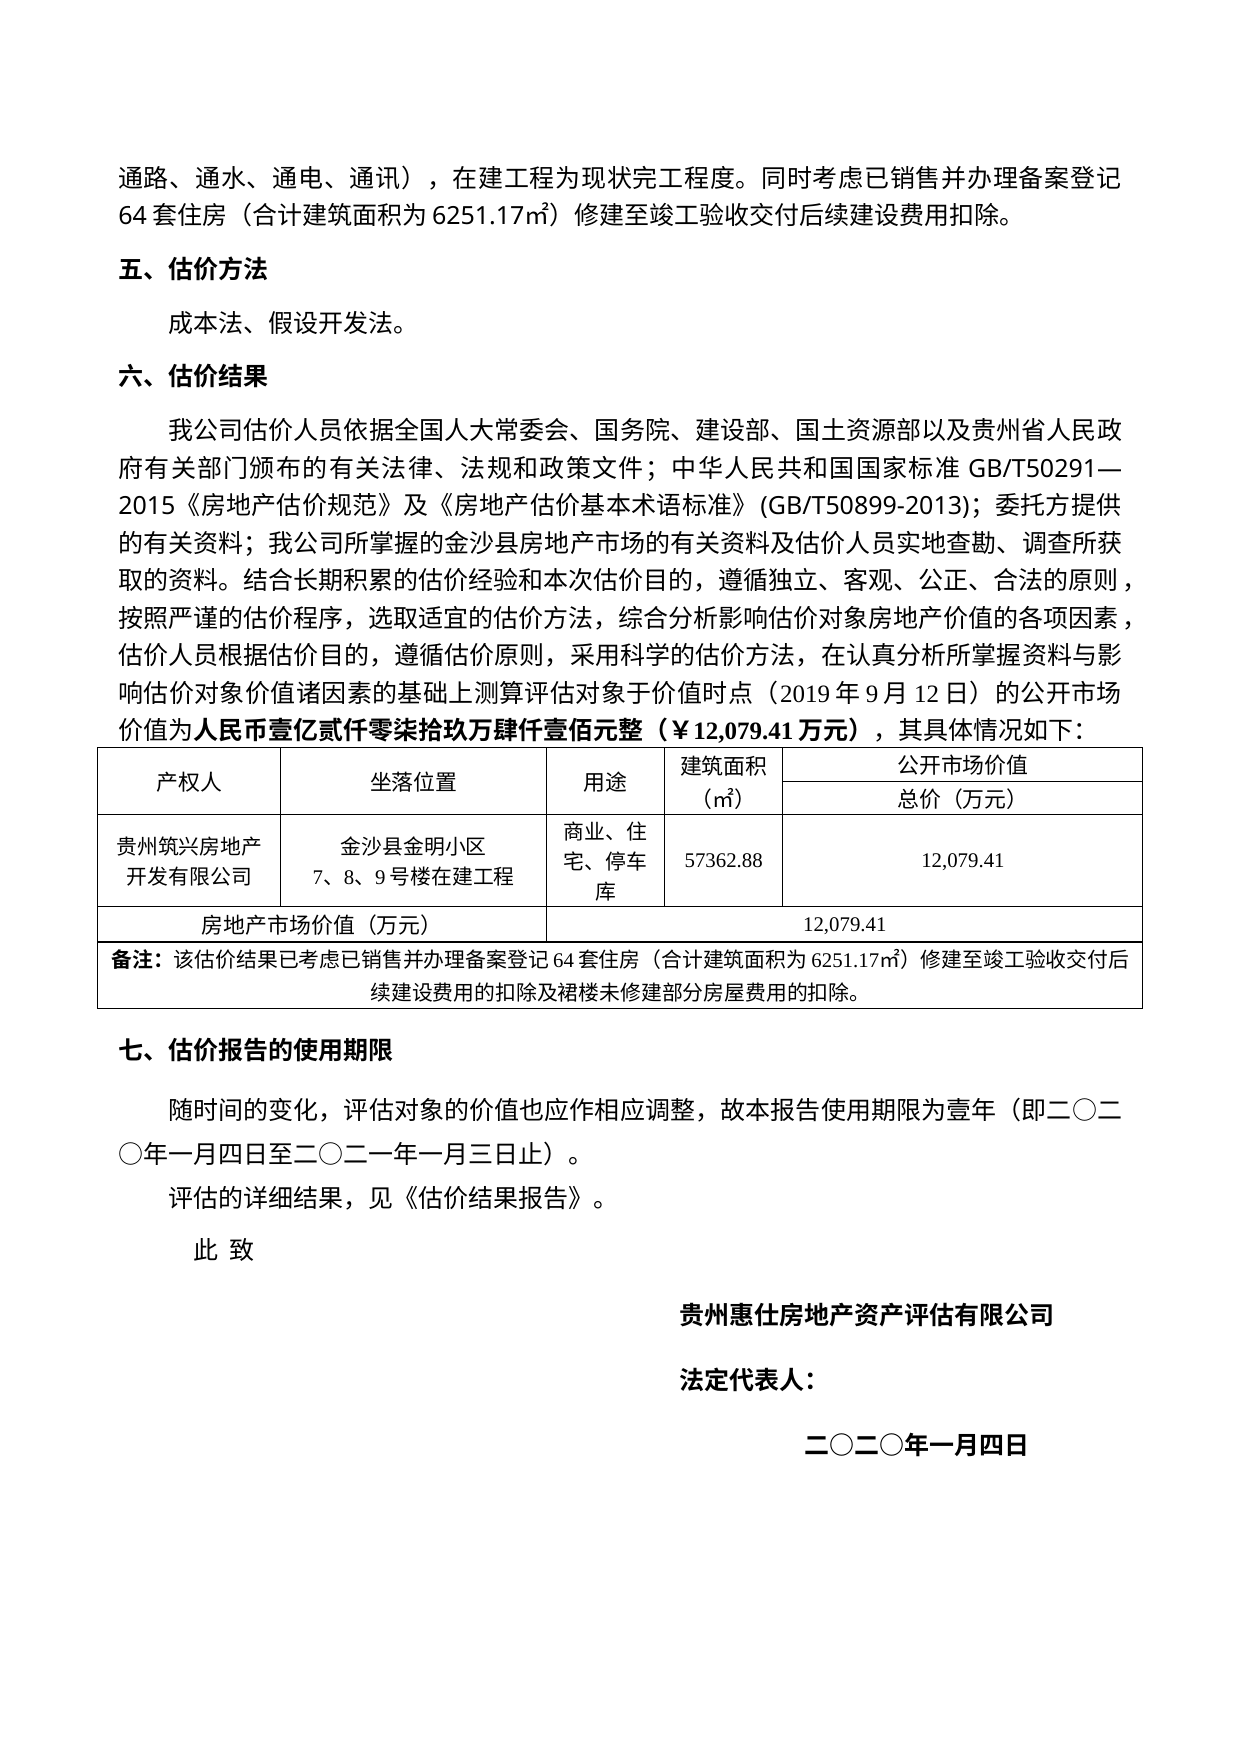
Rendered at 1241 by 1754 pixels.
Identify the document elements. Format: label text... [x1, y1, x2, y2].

table_cell 房地产市场价值（万元） [98, 907, 546, 941]
table_header 坐落位置 [281, 748, 546, 814]
table_cell 贵州筑兴房地产开发有限公司 [98, 815, 280, 906]
text 成本法、假设开发法。 [118, 302, 1122, 339]
table_header 用途 [547, 748, 664, 814]
text 二○二○年一月四日 [679, 1411, 1122, 1476]
subtitle 七、估价报告的使用期限 [118, 1025, 1122, 1068]
text 法定代表人： [679, 1346, 1122, 1411]
text 随时间的变化，评估对象的价值也应作相应调整，故本报告使用期限为壹年（即二○二○年一月四日至二○二一年一月三日止）。 [118, 1085, 1122, 1172]
table_cell 商业、住宅、停车库 [547, 815, 664, 906]
text 贵州惠仕房地产资产评估有限公司 [679, 1281, 1122, 1346]
table_cell 总价（万元） [783, 782, 1142, 814]
subtitle 五、估价方法 [118, 248, 1122, 286]
table_cell 12,079.41 [783, 815, 1142, 906]
text 我公司估价人员依据全国人大常委会、国务院、建设部、国土资源部以及贵州省人民政府有关部门颁布的有关法律、法规和政策文件；中华人民共和国国家标准GB/T50291—2015《房地产估价规范》及《房地产估价基本术语标准》(GB/T50899-2013)；委托方提供的有关资料；我公司所掌握的金沙县房地产市场的有关资料及估价人员实地查勘、调查所获取的资料。结合长期积累的估价经验和本次估价目的，遵循独立、客观、公正、合法的原则，按照严谨的估价程序，选取适宜的估价方法，综合分析影响估价对象房地产价值的各项因素，估价人员根据估价目的，遵循估价原则，采用科学的估价方法，在认真分析所掌握资料与影响估价对象价值诸因素的基础上测算评估对象于价值时点（2019年9月12日）的公开市场价值为人民币壹亿贰仟零柒拾玖万肆仟壹佰元整（￥12,079.41万元），其具体情况如下： [118, 409, 1122, 747]
table_cell 57362.88 [665, 815, 782, 906]
table_cell 12,079.41 [547, 907, 1142, 941]
table_cell 备注：该估价结果已考虑已销售并办理备案登记64套住房（合计建筑面积为6251.17㎡）修建至竣工验收交付后续建设费用的扣除及裙楼未修建部分房屋费用的扣除。 [98, 943, 1142, 1007]
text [118, 157, 1122, 232]
table_header 产权人 [98, 748, 280, 814]
subtitle 六、估价结果 [118, 356, 1122, 393]
table_header 建筑面积 （㎡） [665, 748, 782, 814]
table_header 公开市场价值 [783, 748, 1142, 781]
text 评估的详细结果，见《估价结果报告》。 [118, 1172, 1122, 1216]
table_cell 金沙县金明小区 7、8、9号楼在建工程 [281, 815, 546, 906]
text 此 致 [118, 1216, 1122, 1281]
